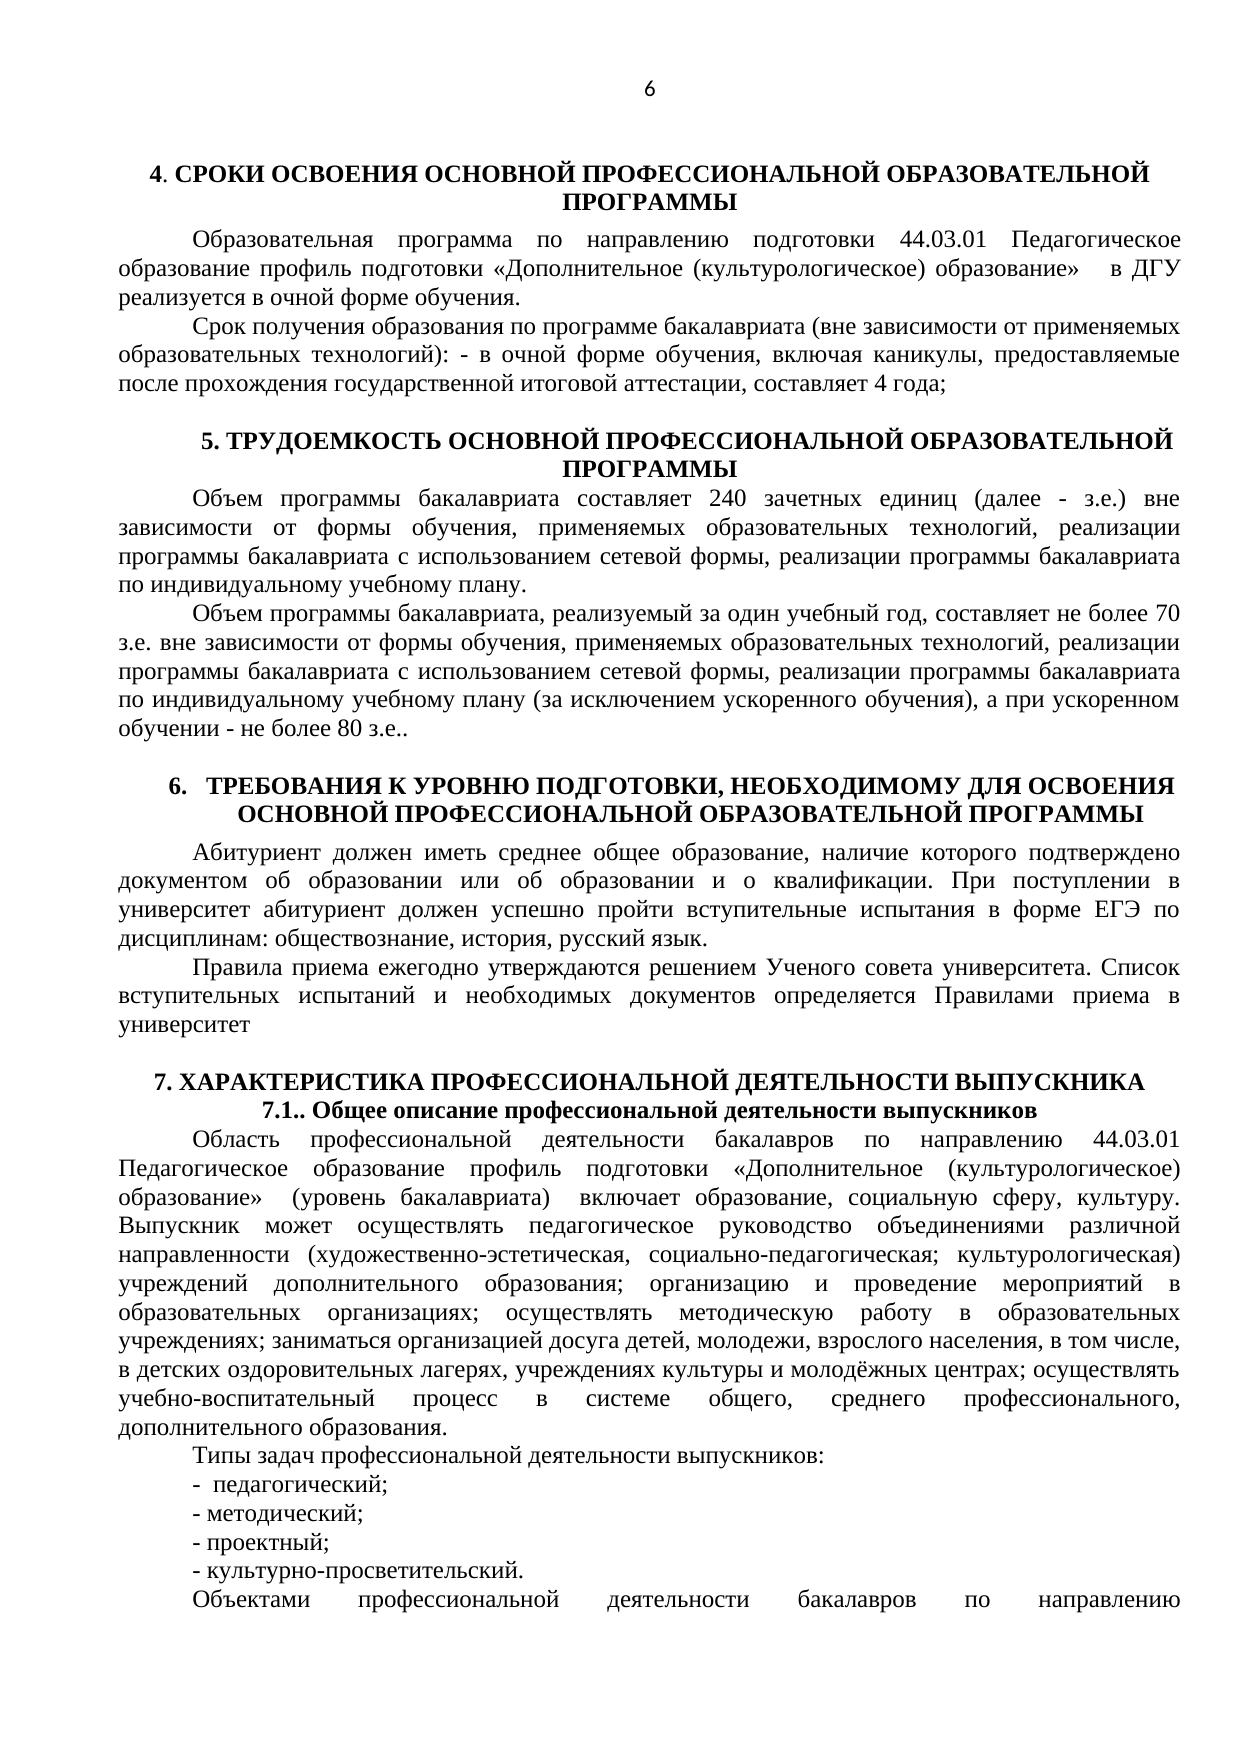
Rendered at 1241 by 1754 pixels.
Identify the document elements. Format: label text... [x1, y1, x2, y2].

text 4. СРОКИ ОСВОЕНИЯ ОСНОВНОЙ ПРОФЕССИОНАЛЬНОЙ ОБРАЗОВАТЕЛЬНОЙ ПРОГРАММЫ [118, 159, 1181, 216]
text Срок получения образования по программе бакалавриата (вне зависимости от применяемых образовательных технологий): - в очной форме обучения, включая каникулы, предоставляемые после прохождения государственной итоговой аттестации, составляет 4 года; [118, 311, 1181, 397]
text - методический; [118, 1498, 1181, 1527]
text Правила приема ежегодно утверждаются решением Ученого совета университета. Список вступительных испытаний и необходимых документов определяется Правилами приема в университет [118, 952, 1181, 1038]
text Абитуриент должен иметь среднее общее образование, наличие которого подтверждено документом об образовании или об образовании и о квалификации. При поступлении в университет абитуриент должен успешно пройти вступительные испытания в форме ЕГЭ по дисциплинам: обществознание, история, русский язык. [118, 837, 1181, 952]
list ТРЕБОВАНИЯ К УРОВНЮ ПОДГОТОВКИ, НЕОБХОДИМОМУ ДЛЯ ОСВОЕНИЯ ОСНОВНОЙ ПРОФЕССИОНАЛЬНОЙ ОБРАЗОВАТЕЛЬНОЙ ПРОГРАММЫ [162, 771, 1181, 828]
text Образовательная программа по направлению подготовки 44.03.01 Педагогическое образование профиль подготовки «Дополнительное (культурологическое) образование» в ДГУ реализуется в очной форме обучения. [118, 224, 1181, 311]
text 5. ТРУДОЕМКОСТЬ ОСНОВНОЙ ПРОФЕССИОНАЛЬНОЙ ОБРАЗОВАТЕЛЬНОЙ ПРОГРАММЫ [118, 426, 1181, 483]
text 7.1.. Общее описание профессиональной деятельности выпускников [118, 1095, 1181, 1124]
text - педагогический; [118, 1469, 1181, 1498]
text Типы задач профессиональной деятельности выпускников: [118, 1440, 1181, 1469]
text - культурно-просветительский. [118, 1555, 1181, 1584]
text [118, 1584, 1181, 1613]
text Объем программы бакалавриата, реализуемый за один учебный год, составляет не более 70 з.е. вне зависимости от формы обучения, применяемых образовательных технологий, реализации программы бакалавриата с использованием сетевой формы, реализации программы бакалавриата по индивидуальному учебному плану (за исключением ускоренного обучения), а при ускоренном обучении - не более 80 з.е.. [118, 598, 1181, 742]
text - проектный; [118, 1527, 1181, 1555]
text Область профессиональной деятельности бакалавров по направлению 44.03.01 Педагогическое образование профиль подготовки «Дополнительное (культурологическое) образование» (уровень бакалавриата) включает образование, социальную сферу, культуру. Выпускник может осуществлять педагогическое руководство объединениями различной направленности (художественно-эстетическая, социально-педагогическая; культурологическая) учреждений дополнительного образования; организацию и проведение мероприятий в образовательных организациях; осуществлять методическую работу в образовательных учреждениях; заниматься организацией досуга детей, молодежи, взрослого населения, в том числе, в детских оздоровительных лагерях, учреждениях культуры и молодёжных центрах; осуществлять учебно-воспитательный процесс в системе общего, среднего профессионального, дополнительного образования. [118, 1124, 1181, 1440]
text 7. ХАРАКТЕРИСТИКА ПРОФЕССИОНАЛЬНОЙ ДЕЯТЕЛЬНОСТИ ВЫПУСКНИКА [118, 1067, 1181, 1095]
text Объем программы бакалавриата составляет 240 зачетных единиц (далее - з.е.) вне зависимости от формы обучения, применяемых образовательных технологий, реализации программы бакалавриата с использованием сетевой формы, реализации программы бакалавриата по индивидуальному учебному плану. [118, 483, 1181, 598]
